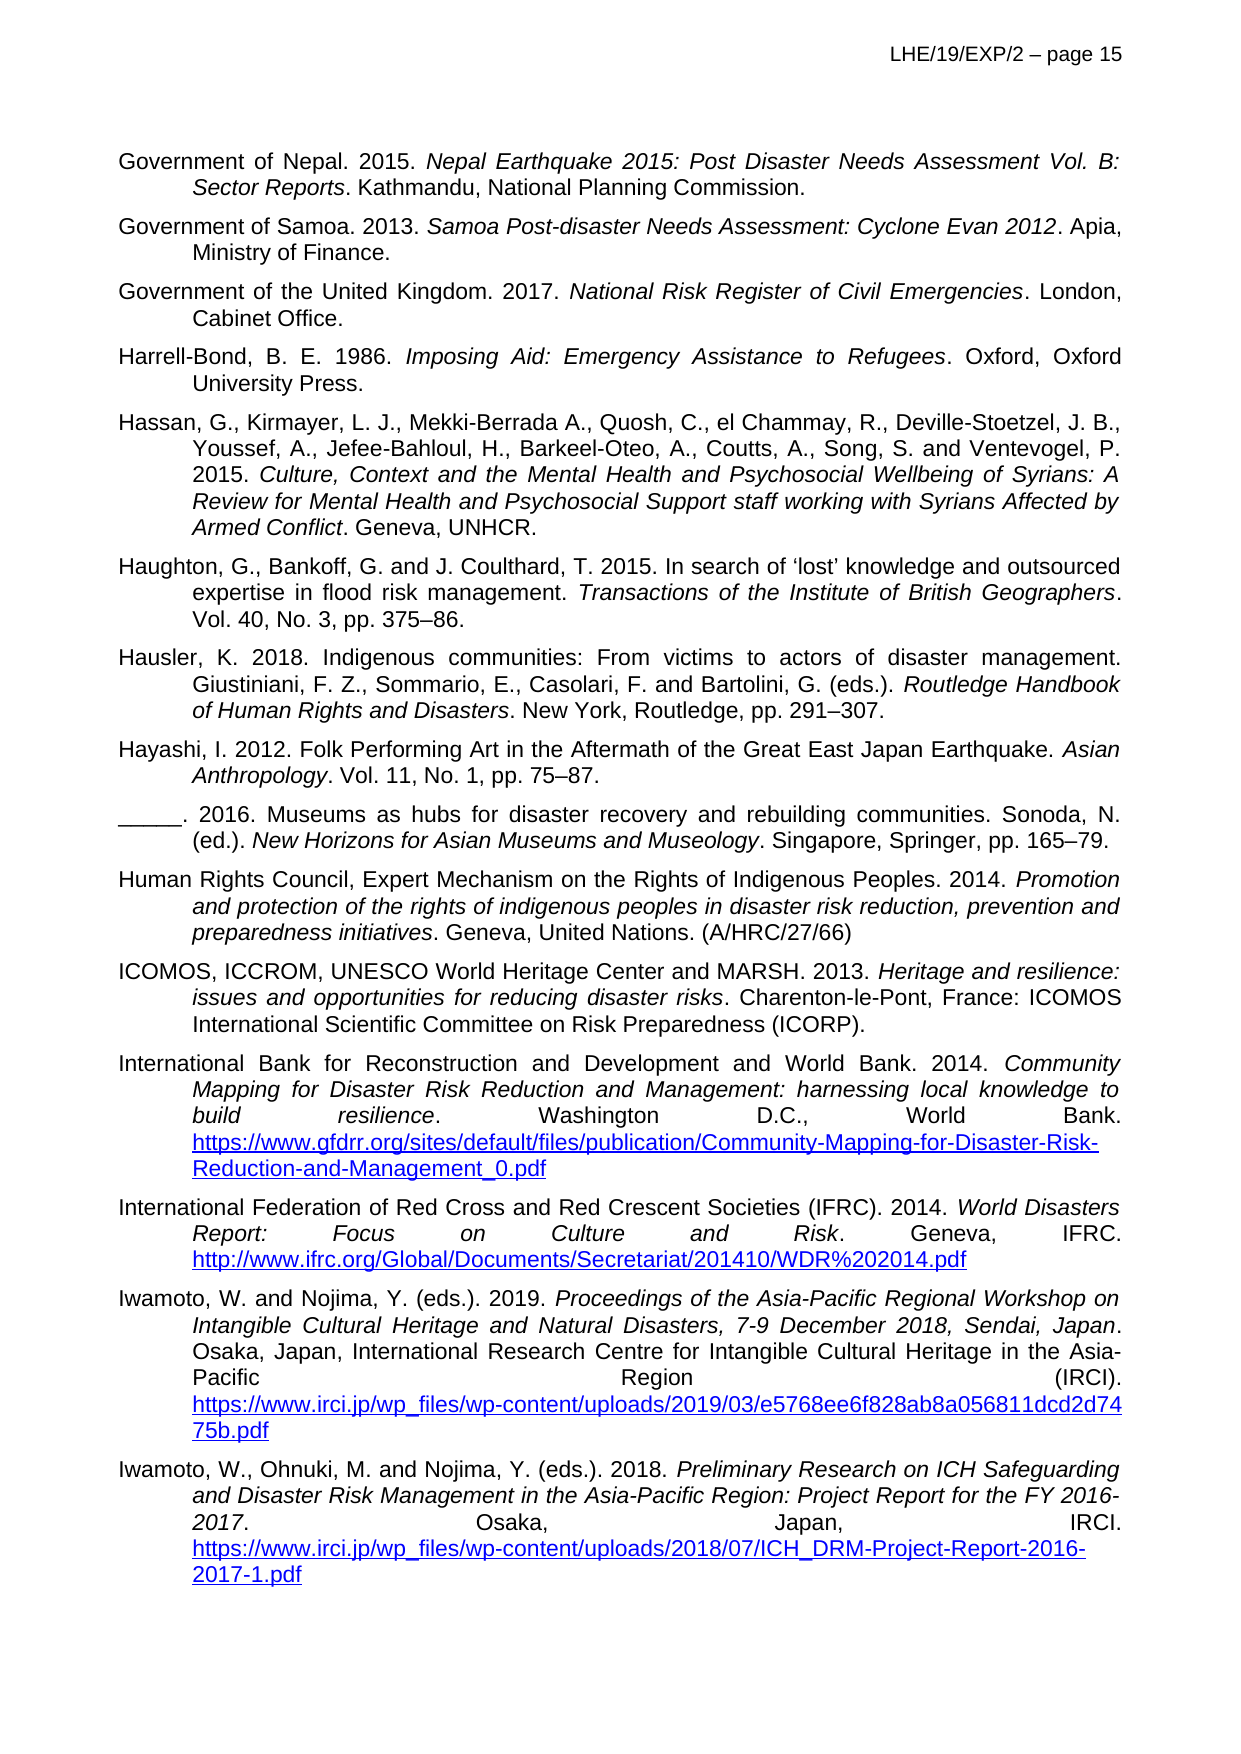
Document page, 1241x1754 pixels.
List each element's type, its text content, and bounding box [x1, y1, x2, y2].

text Human Rights Council, Expert Mechanism on the Rights of Indigenous Peoples. 2014. Promotion and protection of the rights of indigenous peoples in disaster risk reduction, prevention and preparedness initiatives. Geneva, United Nations. (A/HRC/27/66) [118, 866, 1122, 945]
text Hayashi, I. 2012. Folk Performing Art in the Aftermath of the Great East Japan Earthquake. Asian Anthropology. Vol. 11, No. 1, pp. 75–87. [118, 736, 1122, 789]
text Harrell-Bond, B. E. 1986. Imposing Aid: Emergency Assistance to Refugees. Oxford, Oxford University Press. [118, 343, 1122, 396]
text Iwamoto, W., Ohnuki, M. and Nojima, Y. (eds.). 2018. Preliminary Research on ICH Safeguarding and Disaster Risk Management in the Asia-Pacific Region: Project Report for the FY 2016-2017. Osaka, Japan, IRCI. https://www.irci.jp/wp_files/wp-content/uploads/2018/07/ICH_DRM-Project-Report-2016-2017-1.pdf [118, 1456, 1122, 1588]
text Government of Nepal. 2015. Nepal Earthquake 2015: Post Disaster Needs Assessment Vol. B: Sector Reports. Kathmandu, National Planning Commission. [118, 148, 1122, 200]
text Hausler, K. 2018. Indigenous communities: From victims to actors of disaster management. Giustiniani, F. Z., Sommario, E., Casolari, F. and Bartolini, G. (eds.). Routledge Handbook of Human Rights and Disasters. New York, Routledge, pp. 291–307. [118, 644, 1122, 723]
text International Federation of Red Cross and Red Crescent Societies (IFRC). 2014. World Disasters Report: Focus on Culture and Risk. Geneva, IFRC. http://www.ifrc.org/Global/Documents/Secretariat/201410/WDR%202014.pdf [118, 1194, 1122, 1273]
text Hassan, G., Kirmayer, L. J., Mekki-Berrada A., Quosh, C., el Chammay, R., Deville-Stoetzel, J. B., Youssef, A., Jefee-Bahloul, H., Barkeel-Oteo, A., Coutts, A., Song, S. and Ventevogel, P. 2015. Culture, Context and the Mental Health and Psychosocial Wellbeing of Syrians: A Review for Mental Health and Psychosocial Support staff working with Syrians Affected by Armed Conflict. Geneva, UNHCR. [118, 408, 1122, 540]
text ICOMOS, ICCROM, UNESCO World Heritage Center and MARSH. 2013. Heritage and resilience: issues and opportunities for reducing disaster risks. Charenton-le-Pont, France: ICOMOS International Scientific Committee on Risk Preparedness (ICORP). [118, 958, 1122, 1037]
text Haughton, G., Bankoff, G. and J. Coulthard, T. 2015. In search of ‘lost’ knowledge and outsourced expertise in flood risk management. Transactions of the Institute of British Geographers. Vol. 40, No. 3, pp. 375–86. [118, 553, 1122, 632]
text Government of Samoa. 2013. Samoa Post-disaster Needs Assessment: Cyclone Evan 2012. Apia, Ministry of Finance. [118, 213, 1122, 266]
text _____. 2016. Museums as hubs for disaster recovery and rebuilding communities. Sonoda, N. (ed.). New Horizons for Asian Museums and Museology. Singapore, Springer, pp. 165–79. [118, 801, 1122, 854]
text Government of the United Kingdom. 2017. National Risk Register of Civil Emergencies. London, Cabinet Office. [118, 278, 1122, 331]
text Iwamoto, W. and Nojima, Y. (eds.). 2019. Proceedings of the Asia-Pacific Regional Workshop on Intangible Cultural Heritage and Natural Disasters, 7-9 December 2018, Sendai, Japan. Osaka, Japan, International Research Centre for Intangible Cultural Heritage in the Asia-Pacific Region (IRCI). https://www.irci.jp/wp_files/wp-content/uploads/2019/03/e5768ee6f828ab8a056811dcd2d7475b.pdf [118, 1285, 1122, 1443]
text International Bank for Reconstruction and Development and World Bank. 2014. Community Mapping for Disaster Risk Reduction and Management: harnessing local knowledge to build resilience. Washington D.C., World Bank. https://www.gfdrr.org/sites/default/files/publication/Community-Mapping-for-Disaster-Risk-Reduction-and-Management_0.pdf [118, 1049, 1122, 1181]
